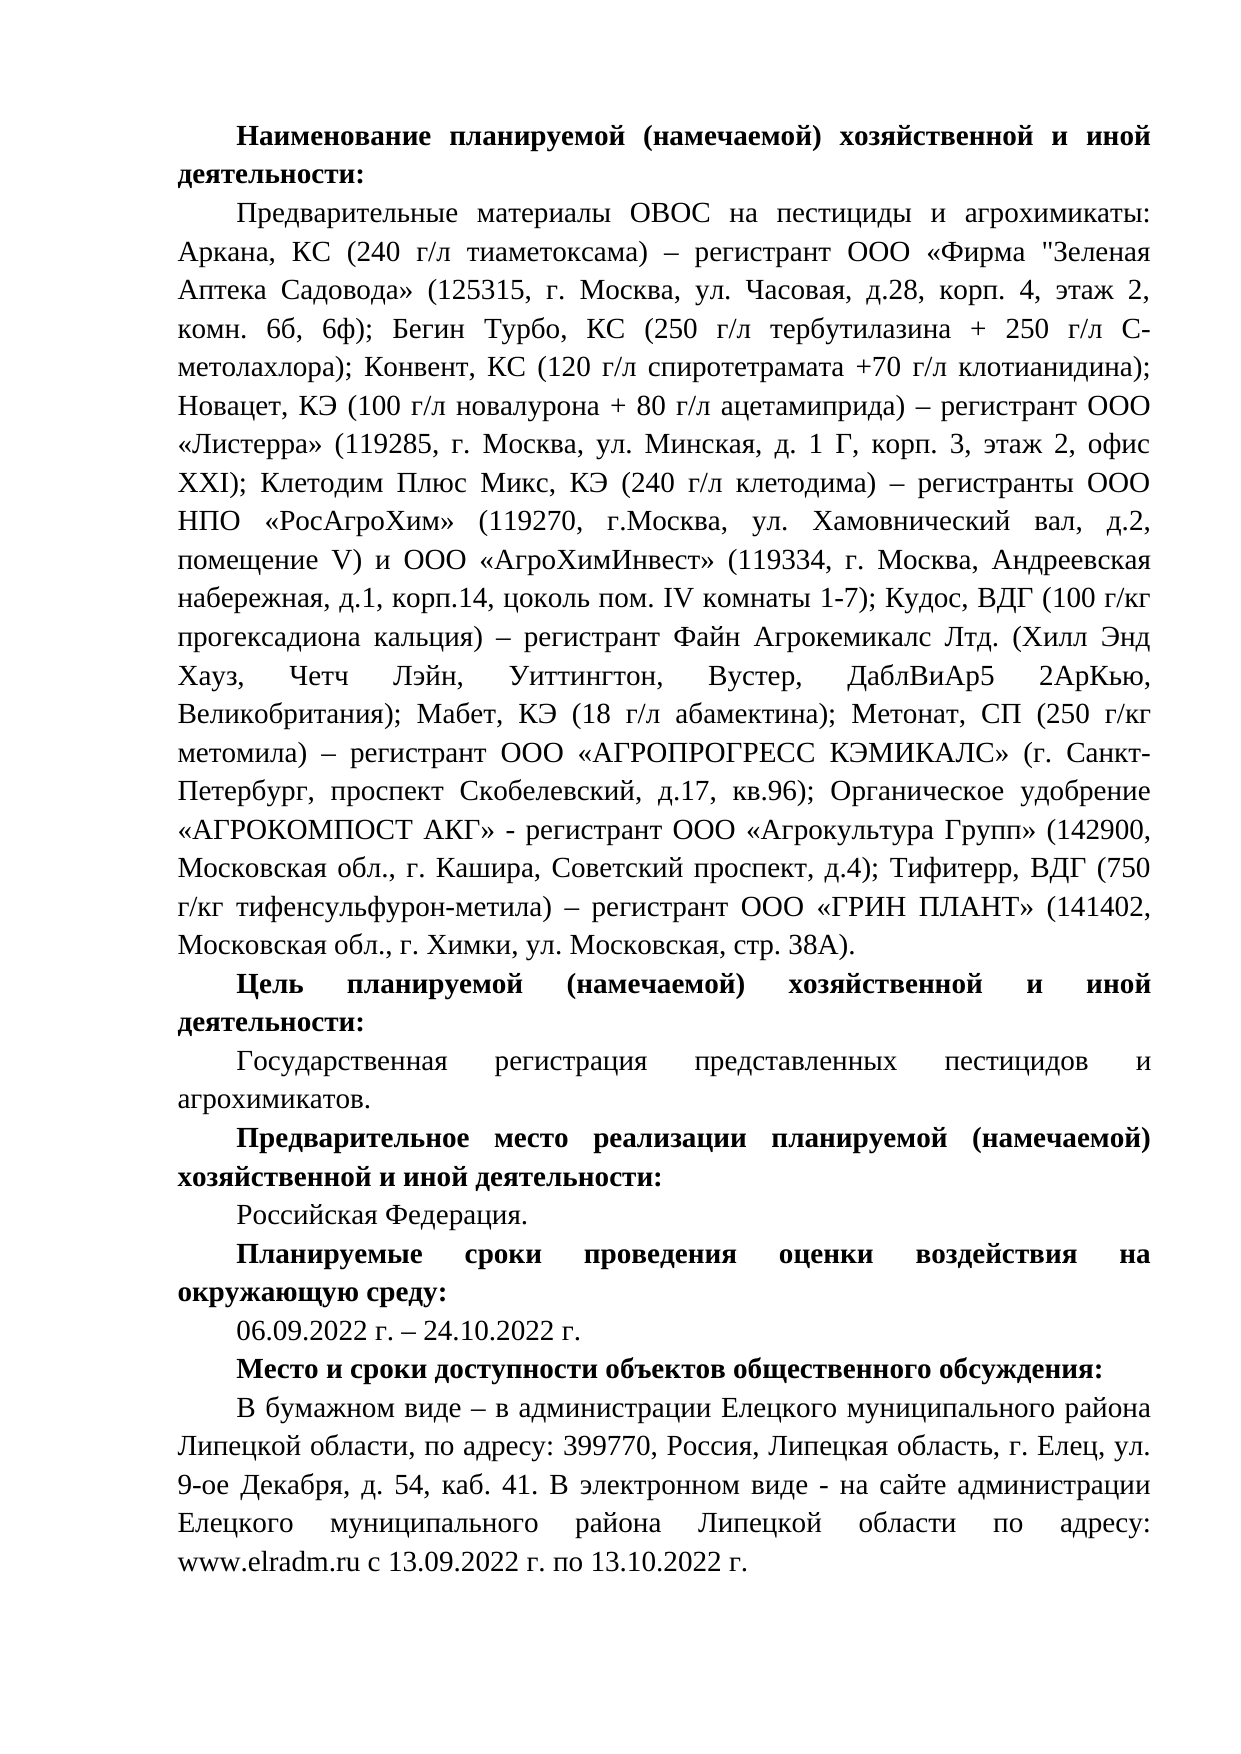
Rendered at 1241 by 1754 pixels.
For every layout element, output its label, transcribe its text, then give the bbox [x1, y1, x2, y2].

text Предварительные материалы ОВОС на пестициды и агрохимикаты: Аркана, КС (240 г/л тиаметоксама) – регистрант ООО «Фирма "Зеленая Аптека Садовода» (125315, г. Москва, ул. Часовая, д.28, корп. 4, этаж 2, комн. 6б, 6ф); Бегин Турбо, КС (250 г/л тербутилазина + 250 г/л С-метолахлора); Конвент, КС (120 г/л спиротетрамата +70 г/л клотианидина); Новацет, КЭ (100 г/л новалурона + 80 г/л ацетамиприда) – регистрант ООО «Листерра» (119285, г. Москва, ул. Минская, д. 1 Г, корп. 3, этаж 2, офис XXI); Клетодим Плюс Микс, КЭ (240 г/л клетодима) – регистранты ООО НПО «РосАгроХим» (119270, г.Москва, ул. Хамовнический вал, д.2, помещение V) и ООО «АгроХимИнвест» (119334, г. Москва, Андреевская набережная, д.1, корп.14, цоколь пом. IV комнаты 1-7); Кудос, ВДГ (100 г/кг прогексадиона кальция) – регистрант Файн Агрокемикалс Лтд. (Хилл Энд Хауз, Четч Лэйн, Уиттингтон, Вустер, ДаблВиАр5 2АрКью, Великобритания); Мабет, КЭ (18 г/л абамектина); Метонат, СП (250 г/кг метомила) – регистрант ООО «АГРОПРОГРЕСС КЭМИКАЛС» (г. Санкт-Петербург, проспект Скобелевский, д.17, кв.96); Органическое удобрение «АГРОКОМПОСТ АКГ» - регистрант ООО «Агрокультура Групп» (142900, Московская обл., г. Кашира, Советский проспект, д.4); Тифитерр, ВДГ (750 г/кг тифенсульфурон-метила) – регистрант ООО «ГРИН ПЛАНТ» (141402, Московская обл., г. Химки, ул. Московская, стр. 38А). [177, 195, 1152, 961]
text Планируемые сроки проведения оценки воздействия на окружающую среду: [177, 1236, 1152, 1308]
text Наименование планируемой (намечаемой) хозяйственной и иной деятельности: [177, 118, 1152, 190]
text Государственная регистрация представленных пестицидов и агрохимикатов. [177, 1043, 1152, 1115]
text 06.09.2022 г. – 24.10.2022 г. [177, 1313, 1152, 1346]
text Место и сроки доступности объектов общественного обсуждения: [177, 1351, 1152, 1385]
text Цель планируемой (намечаемой) хозяйственной и иной деятельности: [177, 966, 1152, 1038]
text В бумажном виде – в администрации Елецкого муниципального района Липецкой области, по адресу: 399770, Россия, Липецкая область, г. Елец, ул. 9-ое Декабря, д. 54, каб. 41. В электронном виде - на сайте администрации Елецкого муниципального района Липецкой области по адресу: www.elradm.ru с 13.09.2022 г. по 13.10.2022 г. [177, 1390, 1152, 1578]
text Предварительное место реализации планируемой (намечаемой) хозяйственной и иной деятельности: [177, 1120, 1152, 1192]
text Российская Федерация. [177, 1197, 1152, 1231]
